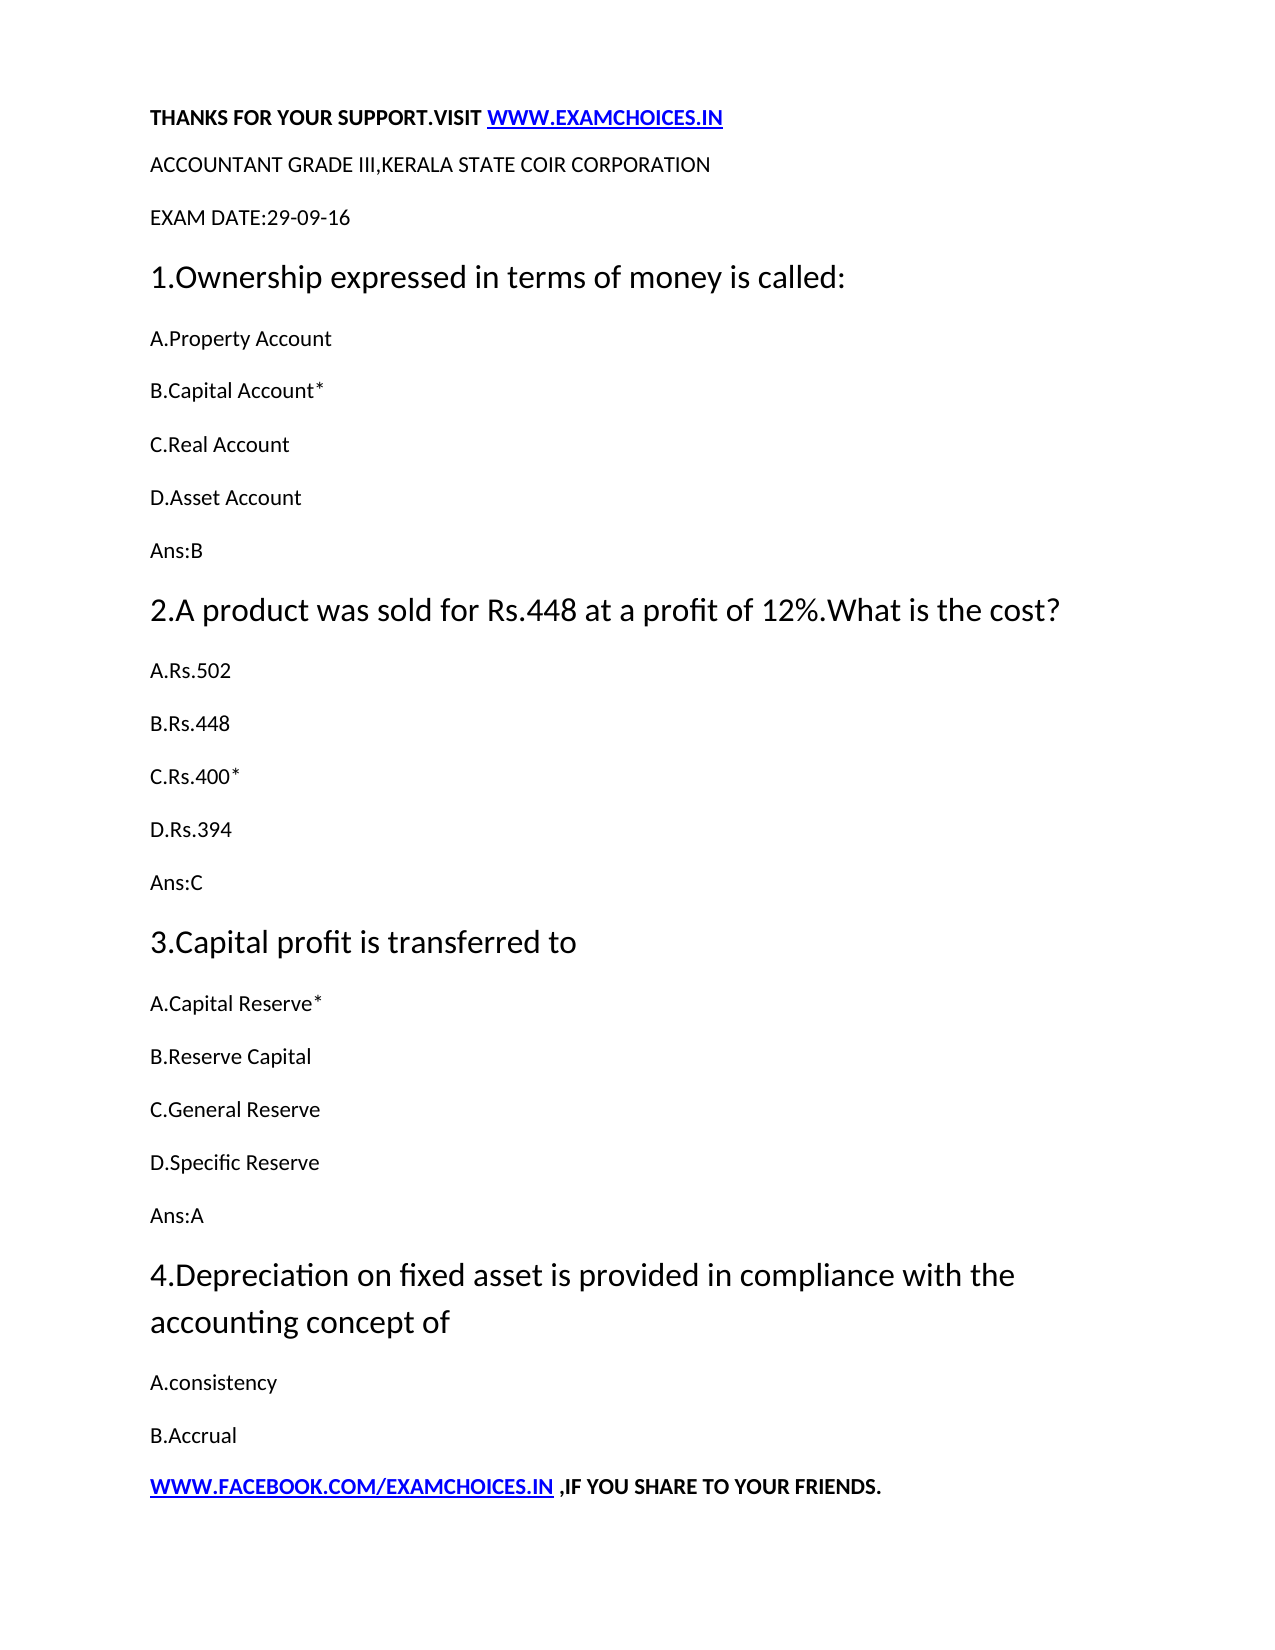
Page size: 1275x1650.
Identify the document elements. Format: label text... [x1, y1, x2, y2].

text C.General Reserve [150, 1095, 1125, 1123]
text B.Capital Account* [150, 377, 1125, 405]
text D.Asset Account [150, 483, 1125, 511]
text A.consistency [150, 1368, 1125, 1397]
text A.Capital Reserve* [150, 989, 1125, 1017]
text A.Property Account [150, 324, 1125, 352]
text EXAM DATE:29-09-16 [150, 203, 1125, 231]
text 3.Capital profit is transferred to [150, 921, 1125, 962]
text B.Rs.448 [150, 709, 1125, 737]
text Ans:C [150, 868, 1125, 896]
text Ans:A [150, 1201, 1125, 1229]
text 4.Depreciation on fixed asset is provided in compliance with the accounting concept of [150, 1254, 1125, 1342]
text C.Real Account [150, 430, 1125, 458]
text D.Rs.394 [150, 815, 1125, 843]
text 2.A product was sold for Rs.448 at a profit of 12%.What is the cost? [150, 589, 1125, 629]
text B.Accrual [150, 1422, 1125, 1449]
text C.Rs.400* [150, 762, 1125, 790]
text B.Reserve Capital [150, 1042, 1125, 1070]
text A.Rs.502 [150, 656, 1125, 684]
text ACCOUNTANT GRADE III,KERALA STATE COIR CORPORATION [150, 150, 1125, 178]
text D.Specific Reserve [150, 1148, 1125, 1176]
text 1.Ownership expressed in terms of money is called: [150, 256, 1125, 297]
text Ans:B [150, 536, 1125, 564]
